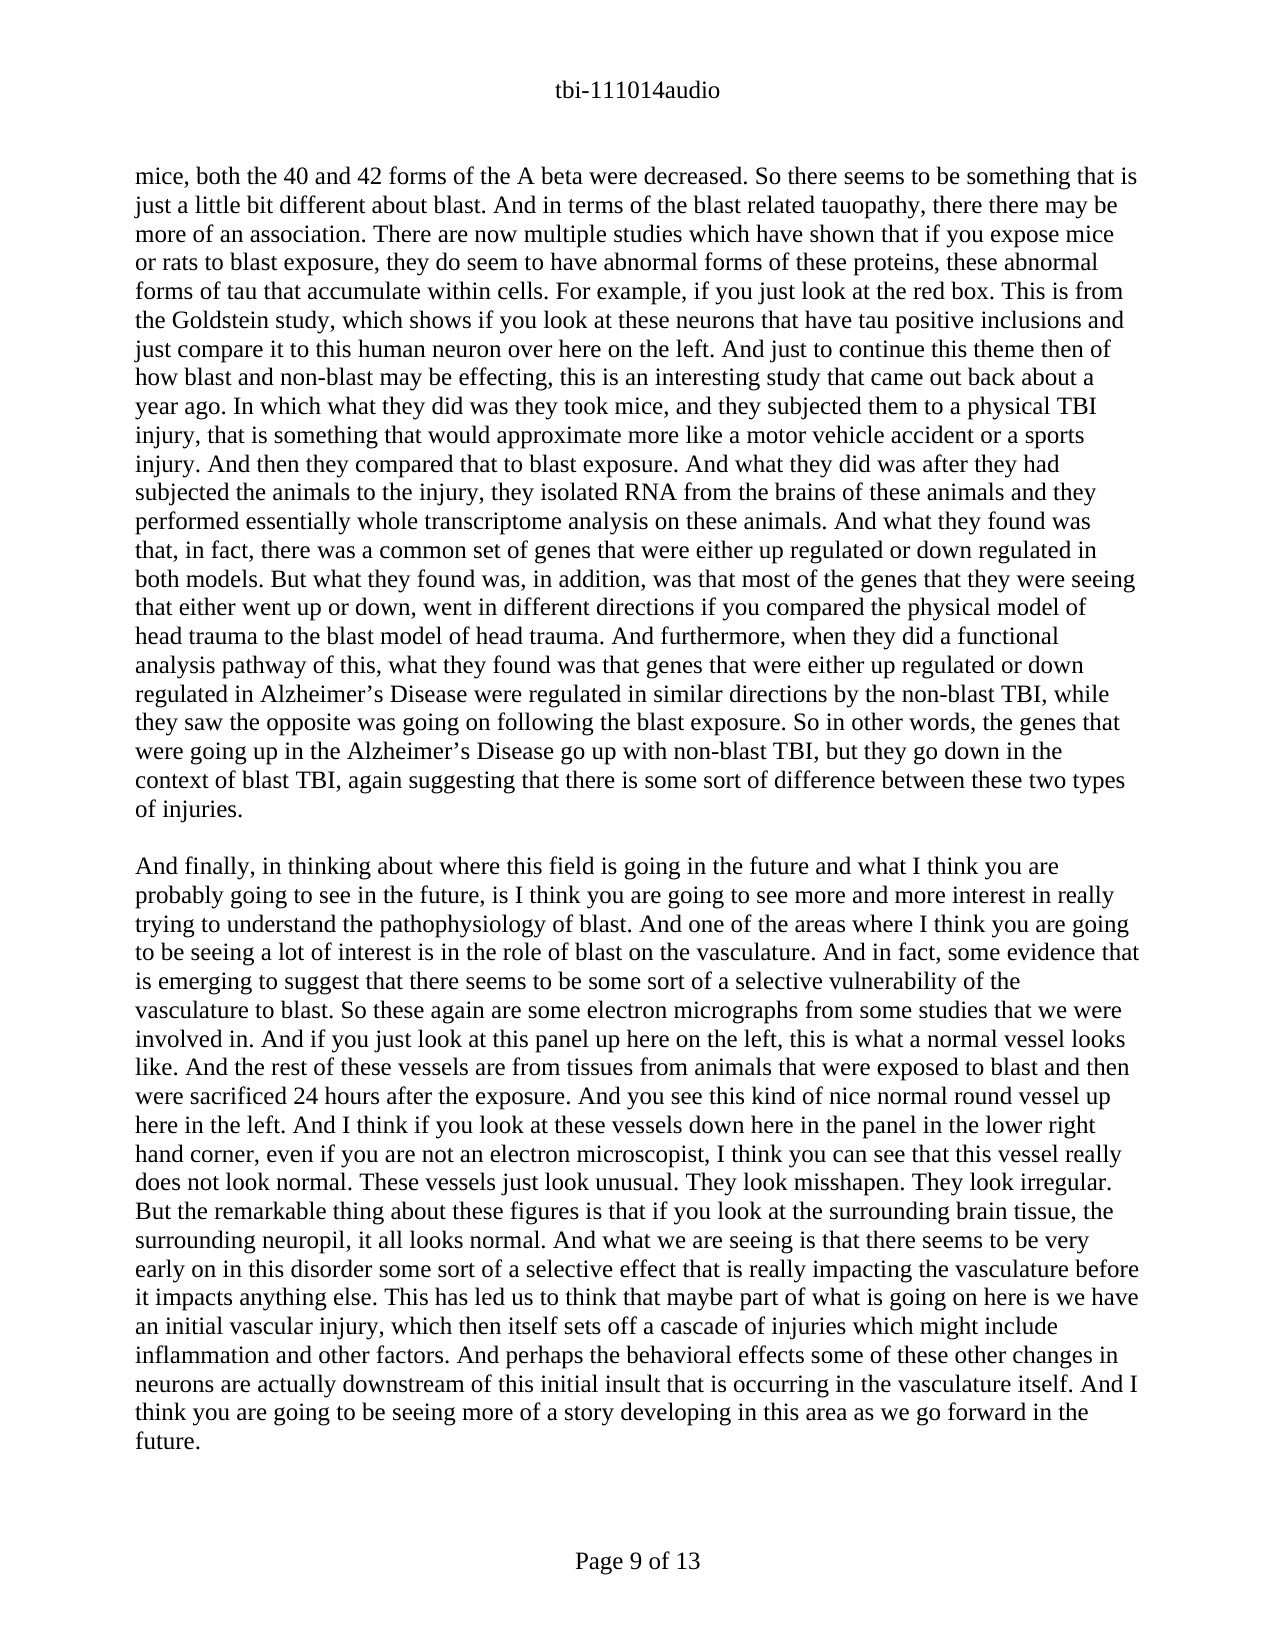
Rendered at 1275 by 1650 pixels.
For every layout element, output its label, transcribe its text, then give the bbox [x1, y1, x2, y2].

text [135, 161, 1140, 822]
text And finally, in thinking about where this field is going in the future and what I think you are probably going to see in the future, is I think you are going to see more and more interest in really trying to understand the pathophysiology of blast. And one of the areas where I think you are going to be seeing a lot of interest is in the role of blast on the vasculature. And in fact, some evidence that is emerging to suggest that there seems to be some sort of a selective vulnerability of the vasculature to blast. So these again are some electron micrographs from some studies that we were involved in. And if you just look at this panel up here on the left, this is what a normal vessel looks like. And the rest of these vessels are from tissues from animals that were exposed to blast and then were sacrificed 24 hours after the exposure. And you see this kind of nice normal round vessel up here in the left. And I think if you look at these vessels down here in the panel in the lower right hand corner, even if you are not an electron microscopist, I think you can see that this vessel really does not look normal. These vessels just look unusual. They look misshapen. They look irregular. But the remarkable thing about these figures is that if you look at the surrounding brain tissue, the surrounding neuropil, it all looks normal. And what we are seeing is that there seems to be very early on in this disorder some sort of a selective effect that is really impacting the vasculature before it impacts anything else. This has led us to think that maybe part of what is going on here is we have an initial vascular injury, which then itself sets off a cascade of injuries which might include inflammation and other factors. And perhaps the behavioral effects some of these other changes in neurons are actually downstream of this initial insult that is occurring in the vasculature itself. And I think you are going to be seeing more of a story developing in this area as we go forward in the future. [135, 851, 1140, 1455]
